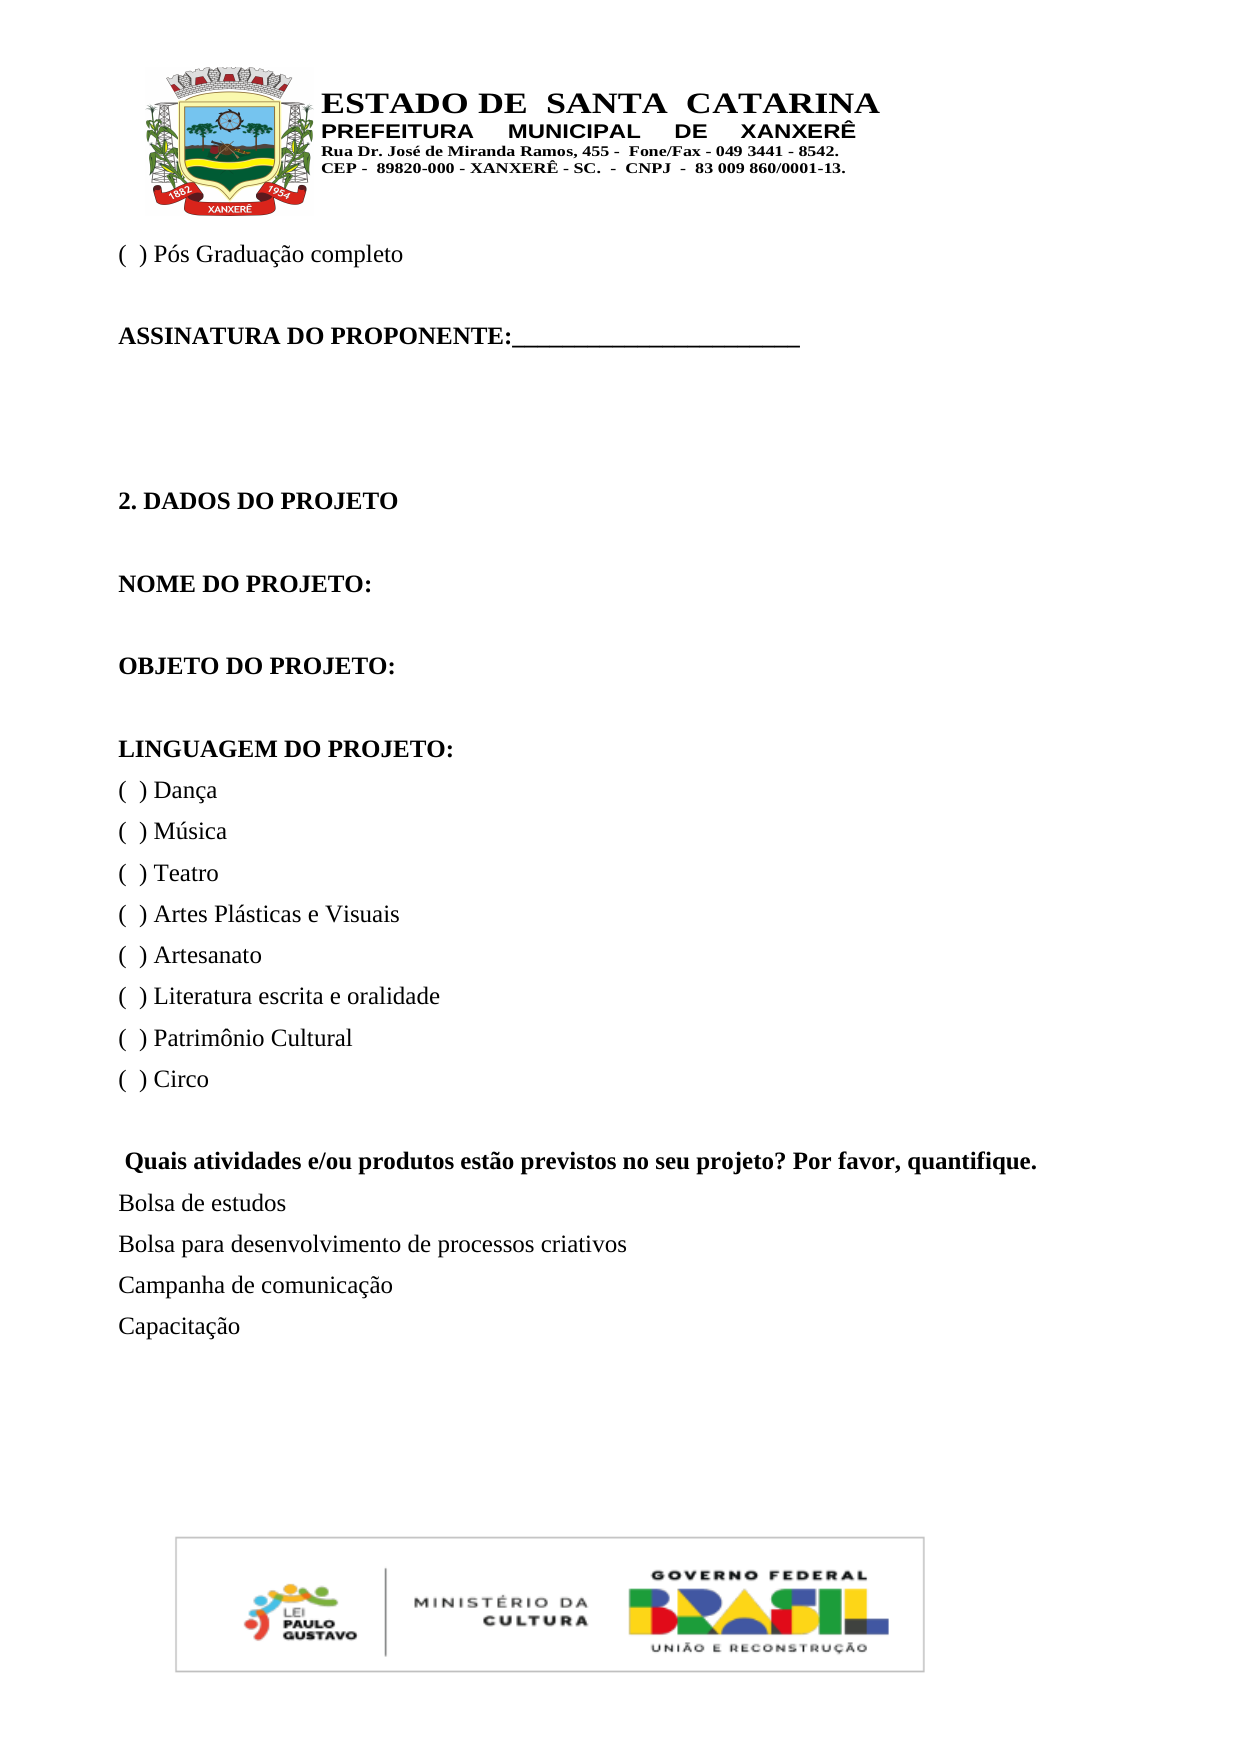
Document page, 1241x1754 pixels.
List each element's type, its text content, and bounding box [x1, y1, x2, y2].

text OBJETO DO PROJETO: [118, 651, 1109, 680]
text ( ) Circo [118, 1064, 1109, 1093]
text Bolsa de estudos [118, 1188, 1109, 1216]
text ( ) Literatura escrita e oralidade [118, 981, 1109, 1010]
text ( ) Música [118, 816, 1109, 845]
text 2. DADOS DO PROJETO [118, 486, 1109, 515]
text Campanha de comunicação [118, 1270, 1109, 1299]
text LINGUAGEM DO PROJETO: [118, 734, 1109, 763]
text Capacitação [118, 1311, 1109, 1340]
text ASSINATURA DO PROPONENTE:_______________________ [118, 321, 1109, 350]
text ( ) Teatro [118, 858, 1109, 886]
text ( ) Dança [118, 775, 1109, 804]
text ( ) Pós Graduação completo [118, 102, 1109, 268]
text ( ) Artes Plásticas e Visuais [118, 899, 1109, 928]
text Quais atividades e/ou produtos estão previstos no seu projeto? Por favor, quantifique. [118, 1146, 1109, 1175]
text Bolsa para desenvolvimento de processos criativos [118, 1229, 1109, 1258]
text NOME DO PROJETO: [118, 569, 1109, 598]
text ( ) Artesanato [118, 940, 1109, 969]
text ( ) Patrimônio Cultural [118, 1023, 1109, 1051]
picture [163, 1534, 939, 1682]
